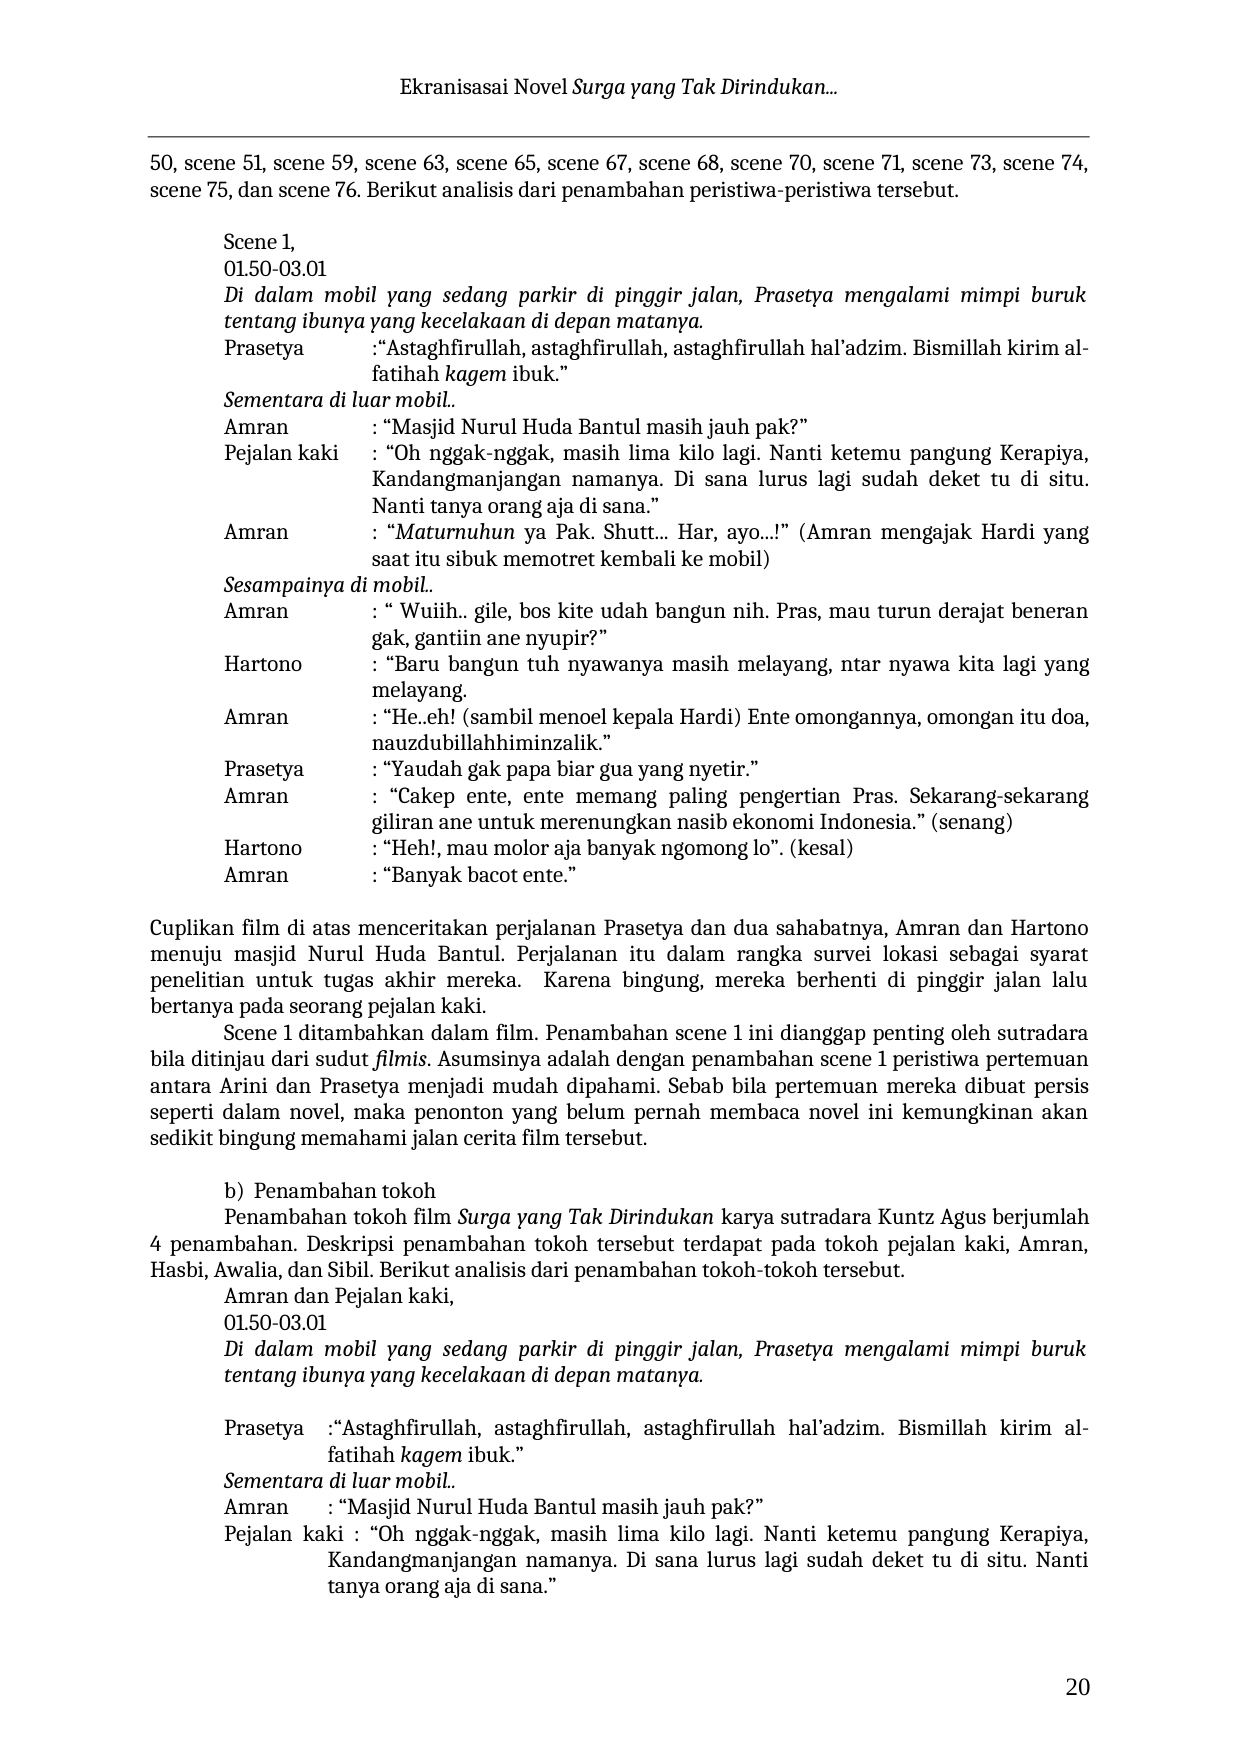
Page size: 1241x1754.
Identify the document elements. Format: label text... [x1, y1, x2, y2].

list Prasetya :“Astaghfirullah, astaghfirullah, astaghfirullah hal’adzim. Bismillah kirim al-fatihah kagem ibuk.” [224, 334, 1090, 387]
list Amran : “Banyak bacot ente.” [224, 862, 1090, 888]
text Amran dan Pejalan kaki, [150, 1283, 1090, 1309]
list Sementara di luar mobil.. [224, 387, 1090, 413]
list Di dalam mobil yang sedang parkir di pinggir jalan, Prasetya mengalami mimpi buruk tentang ibunya yang kecelakaan di depan matanya. [224, 1336, 1090, 1389]
text Scene 1, [150, 229, 1090, 255]
list 01.50-03.01 [150, 1309, 1090, 1336]
list Amran : “He..eh! (sambil menoel kepala Hardi) Ente omongannya, omongan itu doa, nauzdubillahhiminzalik.” [224, 703, 1090, 756]
list Prasetya : “Yaudah gak papa biar gua yang nyetir.” [224, 756, 1090, 782]
list Amran : “Masjid Nurul Huda Bantul masih jauh pak?” [224, 413, 1090, 440]
text Penambahan tokoh film Surga yang Tak Dirindukan karya sutradara Kuntz Agus berjumlah 4 penambahan. Deskripsi penambahan tokoh tersebut terdapat pada tokoh pejalan kaki, Amran, Hasbi, Awalia, dan Sibil. Berikut analisis dari penambahan tokoh-tokoh tersebut. [150, 1204, 1090, 1283]
list Sesampainya di mobil.. [224, 572, 1090, 598]
list Cuplikan film di atas menceritakan perjalanan Prasetya dan dua sahabatnya, Amran dan Hartono menuju masjid Nurul Huda Bantul. Perjalanan itu dalam rangka survei lokasi sebagai syarat penelitian untuk tugas akhir mereka. Karena bingung, mereka berhenti di pinggir jalan lalu bertanya pada seorang pejalan kaki. [150, 914, 1090, 1020]
list Pejalan kaki : “Oh nggak-nggak, masih lima kilo lagi. Nanti ketemu pangung Kerapiya, Kandangmanjangan namanya. Di sana lurus lagi sudah deket tu di situ. Nanti tanya orang aja di sana.” [224, 440, 1090, 519]
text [150, 150, 1090, 203]
list Amran : “ Wuiih.. gile, bos kite udah bangun nih. Pras, mau turun derajat beneran gak, gantiin ane nyupir?” [224, 598, 1090, 651]
list Amran : “Maturnuhun ya Pak. Shutt... Har, ayo...!” (Amran mengajak Hardi yang saat itu sibuk memotret kembali ke mobil) [224, 519, 1090, 572]
list Di dalam mobil yang sedang parkir di pinggir jalan, Prasetya mengalami mimpi buruk tentang ibunya yang kecelakaan di depan matanya. [224, 282, 1090, 334]
list Amran : “Masjid Nurul Huda Bantul masih jauh pak?” [224, 1494, 1090, 1520]
text 01.50-03.01 [150, 255, 1090, 282]
list Amran : “Cakep ente, ente memang paling pengertian Pras. Sekarang-sekarang giliran ane untuk merenungkan nasib ekonomi Indonesia.” (senang) [224, 782, 1090, 835]
text Scene 1 ditambahkan dalam film. Penambahan scene 1 ini dianggap penting oleh sutradara bila ditinjau dari sudut filmis. Asumsinya adalah dengan penambahan scene 1 peristiwa pertemuan antara Arini dan Prasetya menjadi mudah dipahami. Sebab bila pertemuan mereka dibuat persis seperti dalam novel, maka penonton yang belum pernah membaca novel ini kemungkinan akan sedikit bingung memahami jalan cerita film tersebut. [150, 1020, 1090, 1151]
list Pejalan kaki : “Oh nggak-nggak, masih lima kilo lagi. Nanti ketemu pangung Kerapiya, Kandangmanjangan namanya. Di sana lurus lagi sudah deket tu di situ. Nanti tanya orang aja di sana.” [224, 1520, 1090, 1599]
list Penambahan tokoh [224, 1178, 1090, 1204]
list Hartono : “Heh!, mau molor aja banyak ngomong lo”. (kesal) [224, 835, 1090, 862]
list Hartono : “Baru bangun tuh nyawanya masih melayang, ntar nyawa kita lagi yang melayang. [224, 651, 1090, 703]
list Sementara di luar mobil.. [224, 1468, 1090, 1494]
list Prasetya :“Astaghfirullah, astaghfirullah, astaghfirullah hal’adzim. Bismillah kirim al-fatihah kagem ibuk.” [224, 1415, 1090, 1468]
